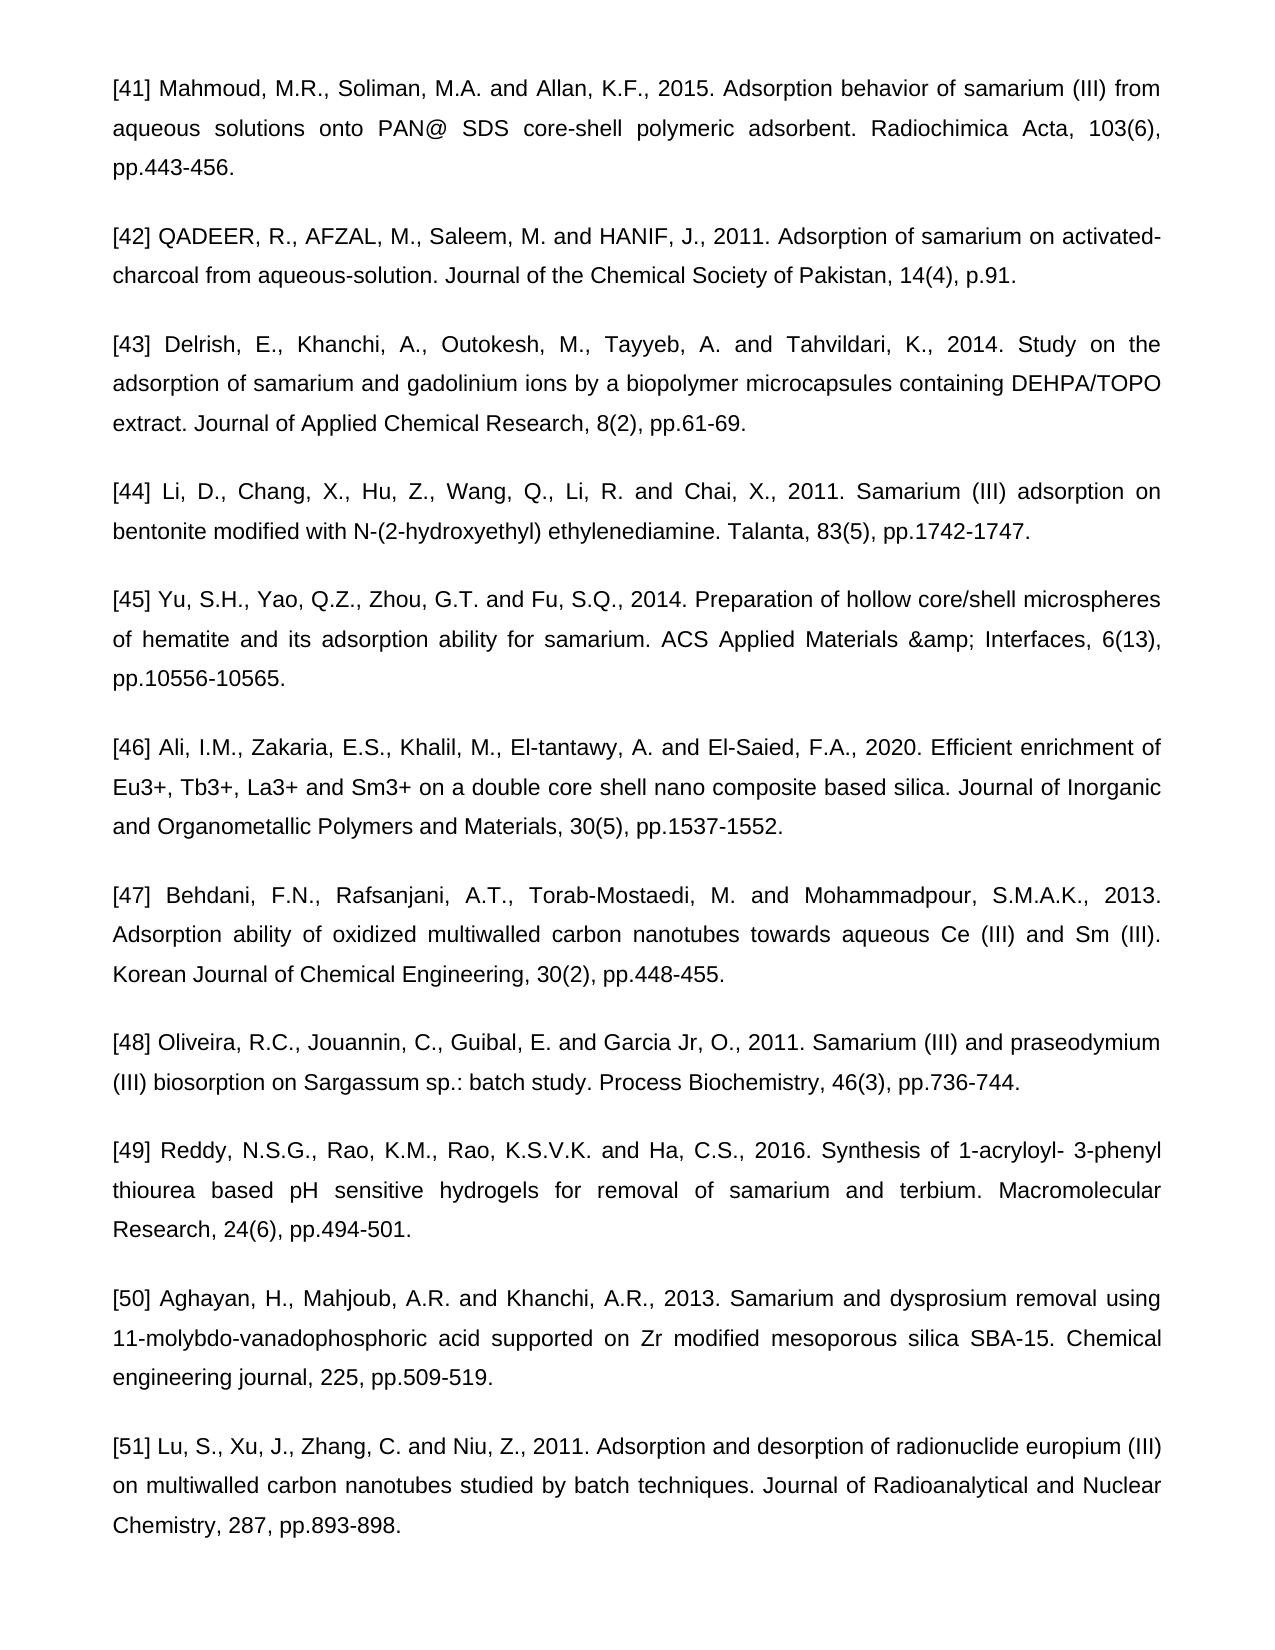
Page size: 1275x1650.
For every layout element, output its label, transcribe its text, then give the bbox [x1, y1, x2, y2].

text [42] QADEER, R., AFZAL, M., Saleem, M. and HANIF, J., 2011. Adsorption of samarium on activated-charcoal from aqueous-solution. Journal of the Chemical Society of Pakistan, 14(4), p.91. [112, 223, 1162, 288]
text [48] Oliveira, R.C., Jouannin, C., Guibal, E. and Garcia Jr, O., 2011. Samarium (III) and praseodymium (III) biosorption on Sargassum sp.: batch study. Process Biochemistry, 46(3), pp.736-744. [112, 1029, 1162, 1095]
text [50] Aghayan, H., Mahjoub, A.R. and Khanchi, A.R., 2013. Samarium and dysprosium removal using 11-molybdo-vanadophosphoric acid supported on Zr modified mesoporous silica SBA-15. Chemical engineering journal, 225, pp.509-519. [112, 1285, 1162, 1390]
text [44] Li, D., Chang, X., Hu, Z., Wang, Q., Li, R. and Chai, X., 2011. Samarium (III) adsorption on bentonite modified with N-(2-hydroxyethyl) ethylenediamine. Talanta, 83(5), pp.1742-1747. [112, 478, 1162, 544]
text [45] Yu, S.H., Yao, Q.Z., Zhou, G.T. and Fu, S.Q., 2014. Preparation of hollow core/shell microspheres of hematite and its adsorption ability for samarium. ACS Applied Materials &amp; Interfaces, 6(13), pp.10556-10565. [112, 586, 1162, 692]
text [41] Mahmoud, M.R., Soliman, M.A. and Allan, K.F., 2015. Adsorption behavior of samarium (III) from aqueous solutions onto PAN@ SDS core-shell polymeric adsorbent. Radiochimica Acta, 103(6), pp.443-456. [112, 75, 1162, 180]
text [51] Lu, S., Xu, J., Zhang, C. and Niu, Z., 2011. Adsorption and desorption of radionuclide europium (III) on multiwalled carbon nanotubes studied by batch techniques. Journal of Radioanalytical and Nuclear Chemistry, 287, pp.893-898. [112, 1433, 1162, 1538]
text [47] Behdani, F.N., Rafsanjani, A.T., Torab-Mostaedi, M. and Mohammadpour, S.M.A.K., 2013. Adsorption ability of oxidized multiwalled carbon nanotubes towards aqueous Ce (III) and Sm (III). Korean Journal of Chemical Engineering, 30(2), pp.448-455. [112, 882, 1162, 987]
text [43] Delrish, E., Khanchi, A., Outokesh, M., Tayyeb, A. and Tahvildari, K., 2014. Study on the adsorption of samarium and gadolinium ions by a biopolymer microcapsules containing DEHPA/TOPO extract. Journal of Applied Chemical Research, 8(2), pp.61-69. [112, 331, 1162, 436]
text [46] Ali, I.M., Zakaria, E.S., Khalil, M., El-tantawy, A. and El-Saied, F.A., 2020. Efficient enrichment of Eu3+, Tb3+, La3+ and Sm3+ on a double core shell nano composite based silica. Journal of Inorganic and Organometallic Polymers and Materials, 30(5), pp.1537-1552. [112, 734, 1162, 839]
text [49] Reddy, N.S.G., Rao, K.M., Rao, K.S.V.K. and Ha, C.S., 2016. Synthesis of 1-acryloyl- 3-phenyl thiourea based pH sensitive hydrogels for removal of samarium and terbium. Macromolecular Research, 24(6), pp.494-501. [112, 1137, 1162, 1243]
